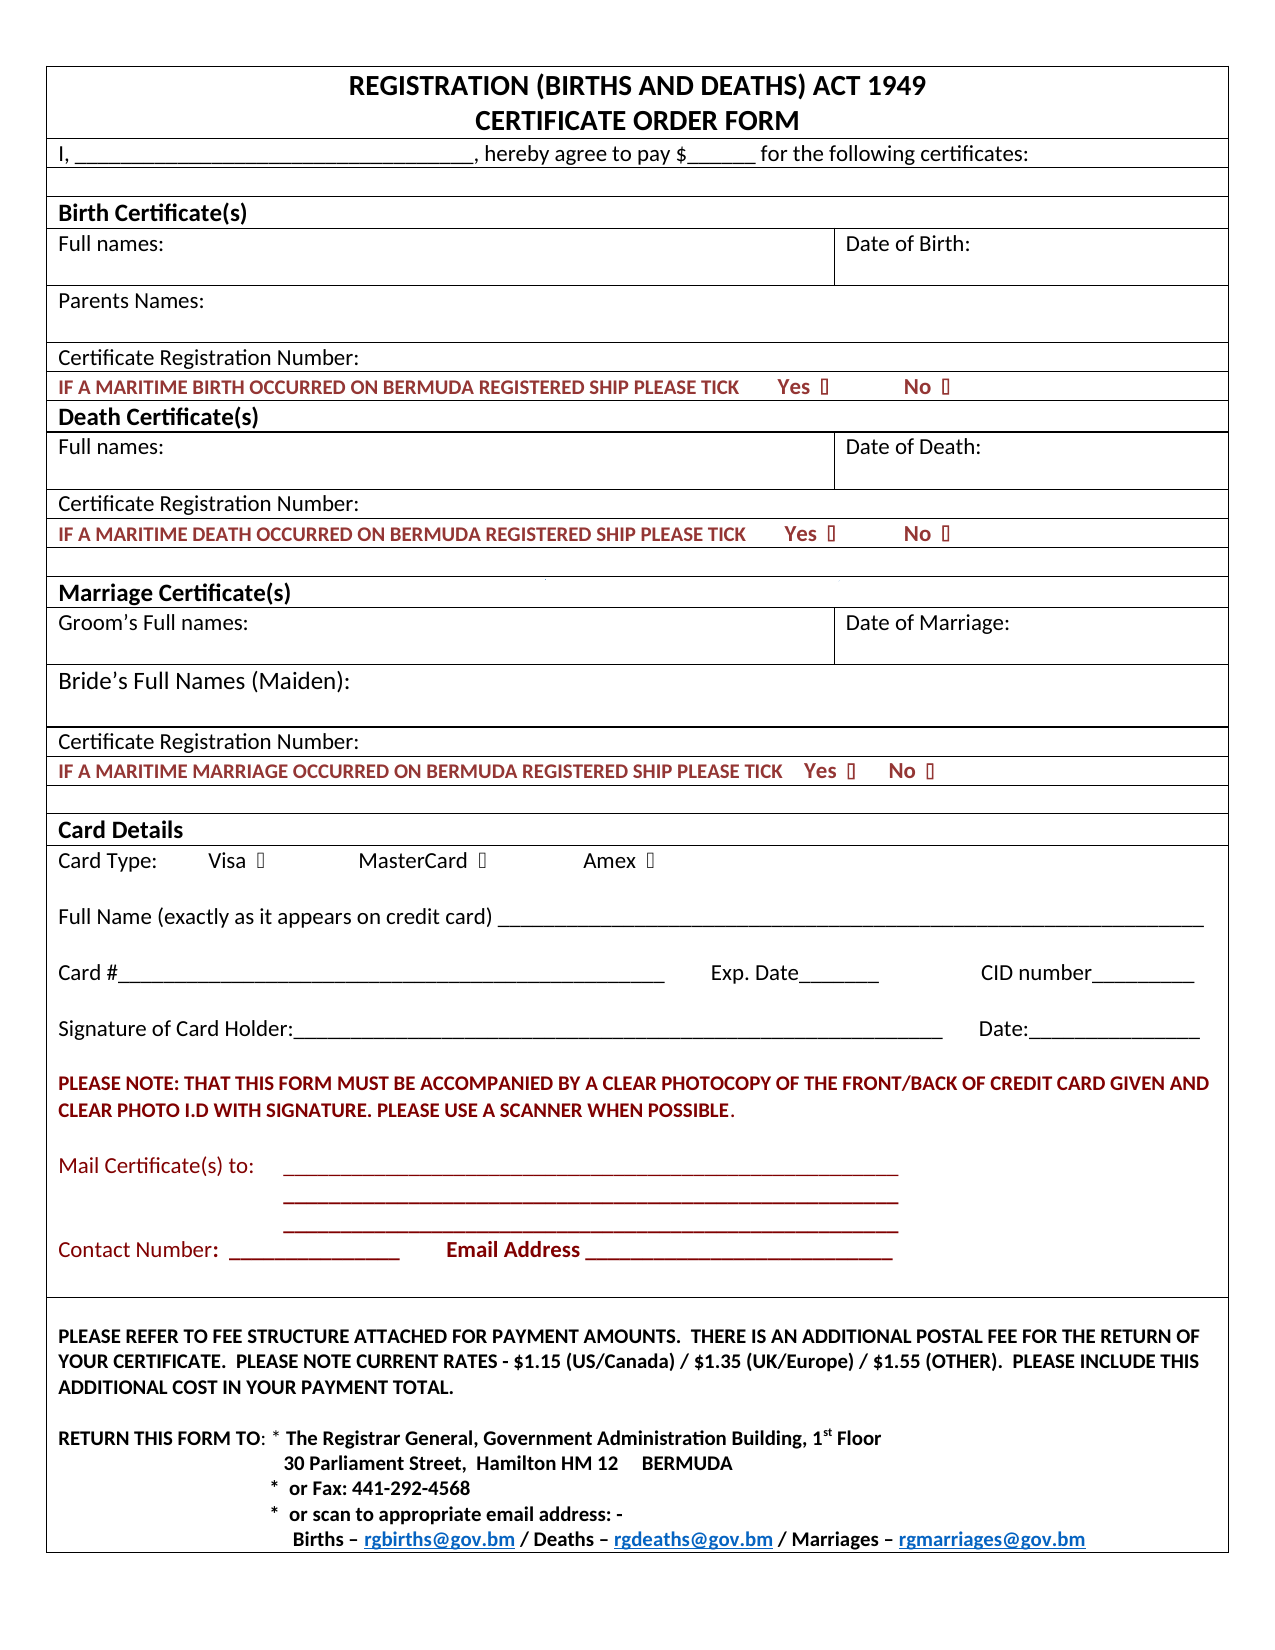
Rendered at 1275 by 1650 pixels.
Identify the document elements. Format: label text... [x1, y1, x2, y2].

table_cell Certificate Registration Number: [47, 728, 1228, 756]
table_cell Bride’s Full Names (Maiden): [47, 665, 1228, 726]
table_cell Card Type: Visa MasterCard Amex Full Name (exactly as it appears on credit card) ______________________________________________________________ Card #________________________________________________ Exp. Date_______ CID number_________ Signature of Card Holder:_________________________________________________________ Date:_______________ [47, 846, 1228, 1070]
table_cell PLEASE NOTE: THAT THIS FORM MUST BE ACCOMPANIED BY A CLEAR PHOTOCOPY OF THE FRONT/BACK OF CREDIT CARD GIVEN AND CLEAR PHOTO I.D WITH SIGNATURE. PLEASE USE A SCANNER WHEN POSSIBLE. Mail Certificate(s) to: ______________________________________________________ ______________________________________________________ ______________________________________________________ Contact Number: _______________ Email Address ___________________________ [47, 1070, 1228, 1297]
table_cell Birth Certificate(s) [47, 197, 1228, 228]
table_cell Card Details [47, 814, 1228, 845]
table_cell Certificate Registration Number: [47, 343, 1228, 371]
table_header REGISTRATION (BIRTHS AND DEATHS) ACT 1949 CERTIFICATE ORDER FORM [47, 67, 1228, 138]
table_cell Certificate Registration Number: [47, 490, 1228, 518]
table_cell Date of Marriage: [835, 608, 1228, 664]
table_cell [47, 168, 1228, 196]
table_cell IF A MARITIME MARRIAGE OCCURRED ON BERMUDA REGISTERED SHIP PLEASE TICK Yes No [47, 757, 1228, 784]
table_cell IF A MARITIME DEATH OCCURRED ON BERMUDA REGISTERED SHIP PLEASE TICK Yes No [47, 519, 1228, 547]
table_cell PLEASE REFER TO FEE STRUCTURE ATTACHED FOR PAYMENT AMOUNTS. THERE IS AN ADDITIONAL POSTAL FEE FOR THE RETURN OF YOUR CERTIFICATE. PLEASE NOTE CURRENT RATES - $1.15 (US/Canada) / $1.35 (UK/Europe) / $1.55 (OTHER). PLEASE INCLUDE THIS ADDITIONAL COST IN YOUR PAYMENT TOTAL. RETURN THIS FORM TO: * The Registrar General, Government Administration Building, 1st Floor 30 Parliament Street, Hamilton HM 12 BERMUDA * or Fax: 441-292-4568 * or scan to appropriate email address: - Births – rgbirths@gov.bm / Deaths – rgdeaths@gov.bm / Marriages – rgmarriages@gov.bm [47, 1298, 1228, 1552]
table_cell I, ___________________________________, hereby agree to pay $______ for the following certificates: [47, 139, 1228, 167]
table_cell Date of Death: [835, 433, 1228, 488]
table_cell [47, 548, 1228, 576]
table_cell [47, 786, 1228, 813]
table_cell Full names: [47, 229, 834, 285]
table_cell Parents Names: [47, 286, 1228, 342]
table_cell IF A MARITIME BIRTH OCCURRED ON BERMUDA REGISTERED SHIP PLEASE TICK Yes No [47, 372, 1228, 400]
table_cell Date of Birth: [835, 229, 1228, 285]
table_cell Full names: [47, 433, 834, 488]
table_cell Death Certificate(s) [47, 401, 1228, 431]
table_cell Groom’s Full names: [47, 608, 834, 664]
table_cell Marriage Certificate(s) [47, 577, 1228, 607]
